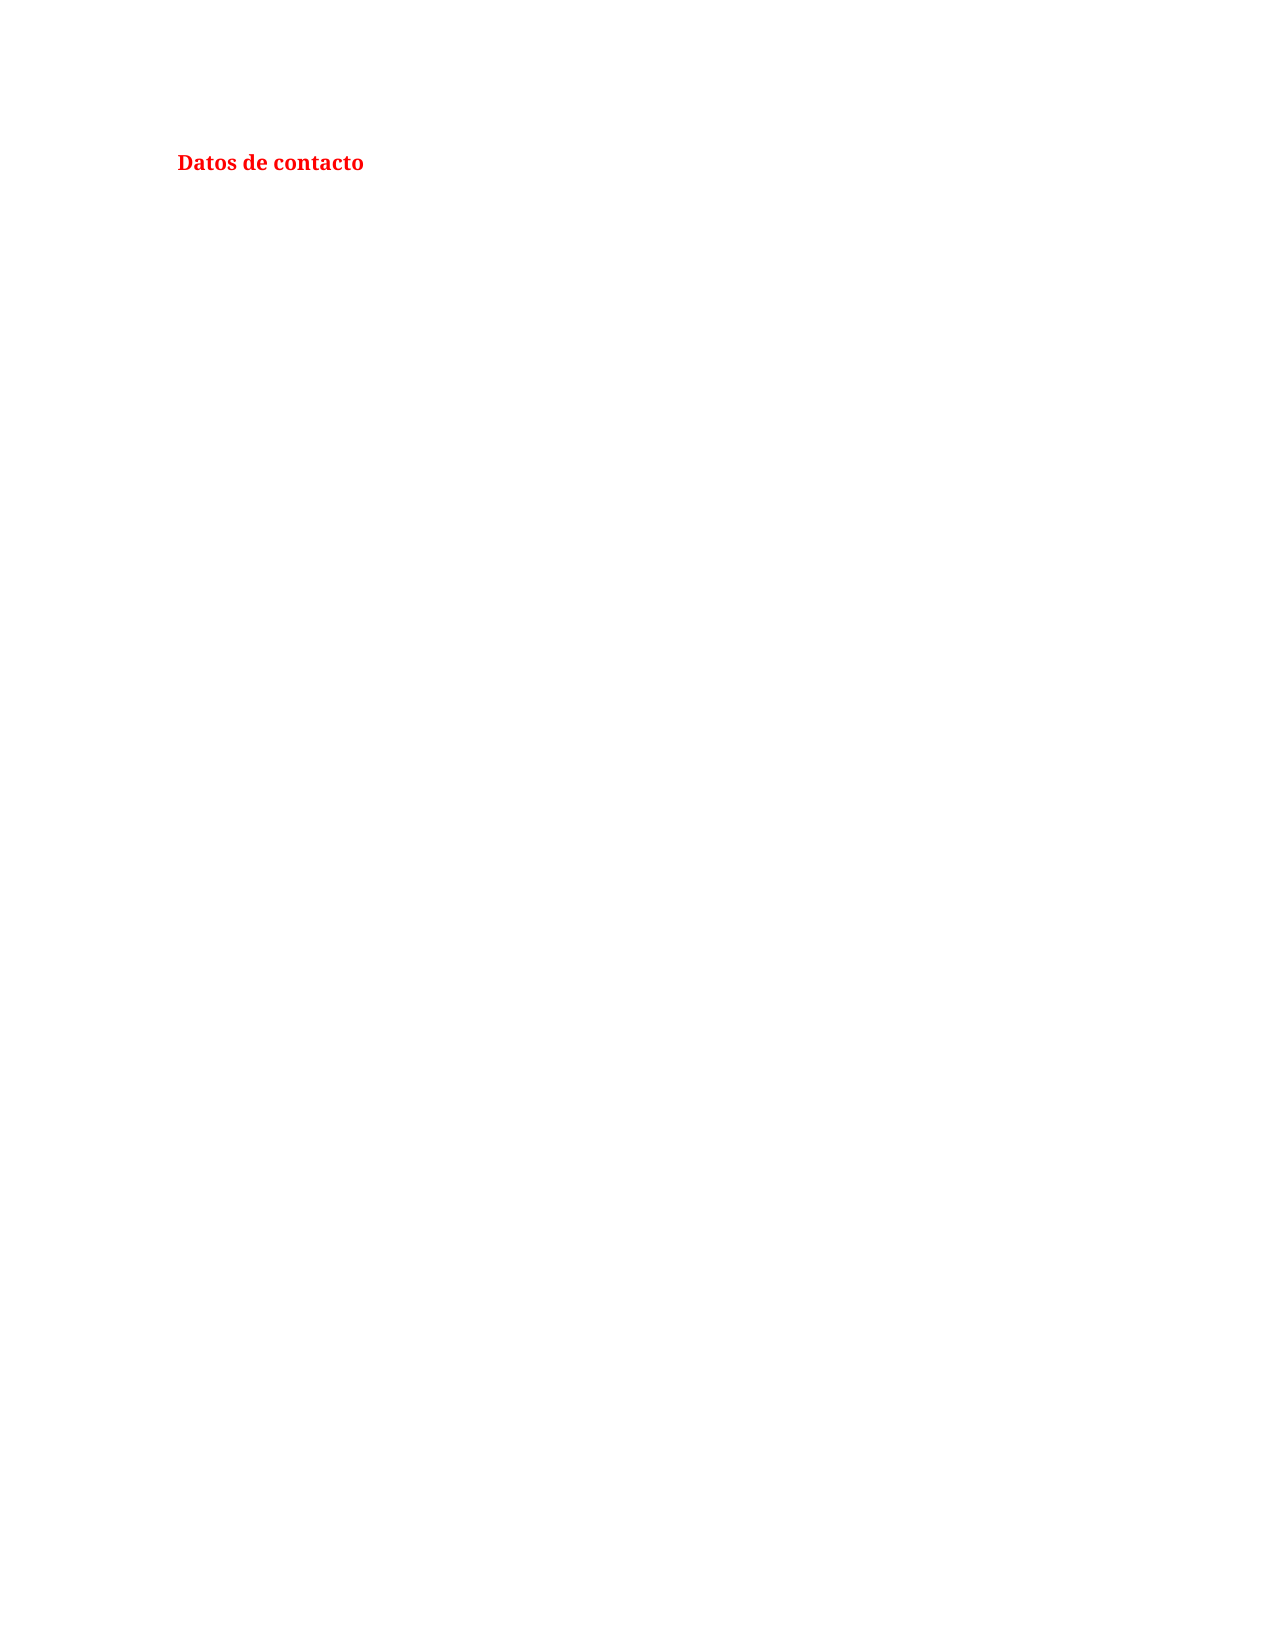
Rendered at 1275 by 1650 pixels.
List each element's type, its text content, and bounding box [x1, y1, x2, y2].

text Datos de contacto [177, 148, 1098, 176]
